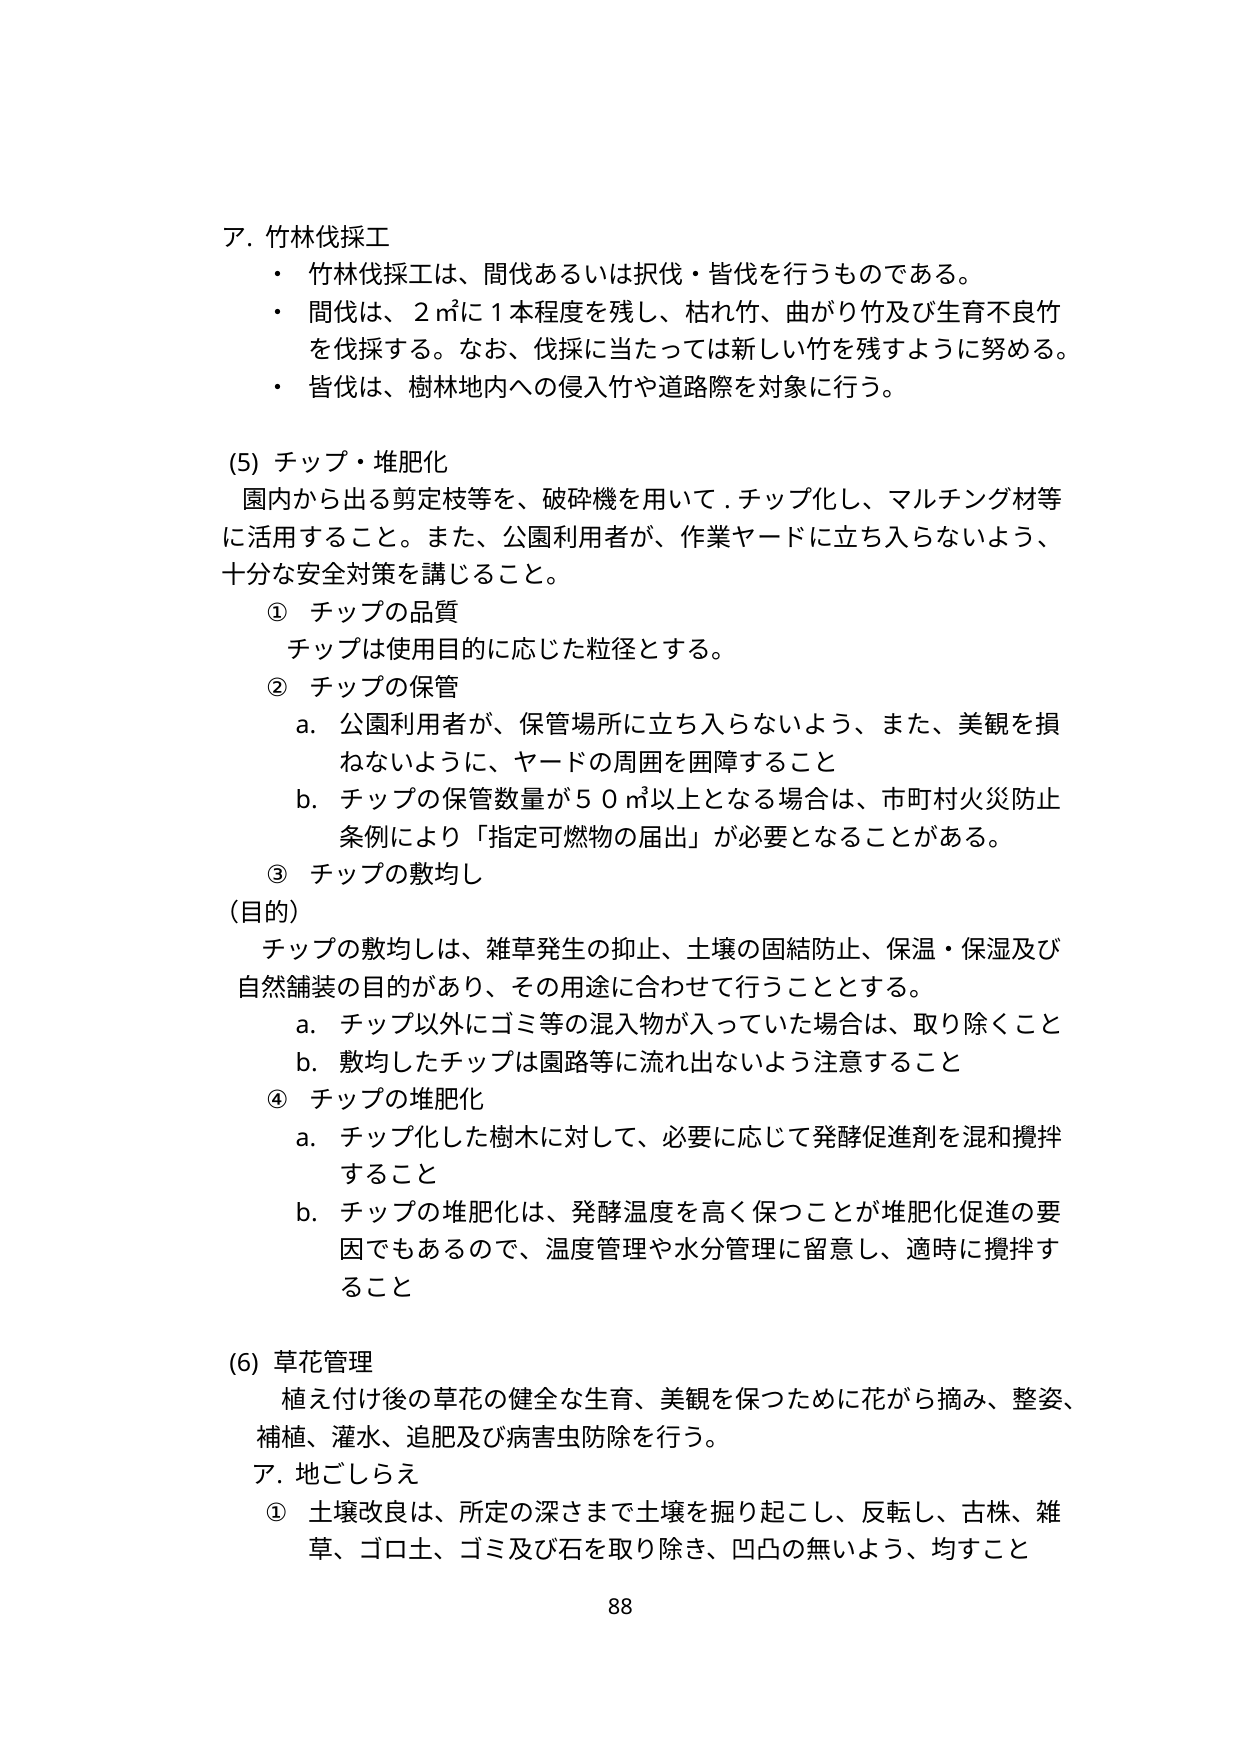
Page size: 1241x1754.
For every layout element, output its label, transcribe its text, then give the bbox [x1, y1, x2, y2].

list チップ以外にゴミ等の混入物が入っていた場合は、取り除くこと [295, 1004, 1063, 1042]
list 竹林伐採工は、間伐あるいは択伐・皆伐を行うものである。 [265, 254, 1063, 292]
list 公園利用者が、保管場所に立ち入らないよう、また、美観を損ねないように、ヤードの周囲を囲障すること [295, 704, 1063, 779]
text 植え付け後の草花の健全な生育、美観を保つために花がら摘み、整姿、補植、灌水、追肥及び病害虫防除を行う。 [257, 1379, 1063, 1454]
list チップの保管 [266, 667, 1063, 704]
text チップは使用目的に応じた粒径とする。 [287, 629, 1063, 667]
list 竹林伐採工 [221, 217, 1063, 254]
list チップの敷均し [266, 854, 1063, 892]
list チップ・堆肥化 [229, 442, 1063, 479]
text （目的） [214, 892, 1063, 929]
list 皆伐は、樹林地内への侵入竹や道路際を対象に行う。 [265, 367, 1063, 404]
list チップの品質 [266, 592, 1063, 629]
text チップの敷均しは、雑草発生の抑止、土壌の固結防止、保温・保湿及び自然舗装の目的があり、その用途に合わせて行うこととする。 [236, 929, 1063, 1004]
list 敷均したチップは園路等に流れ出ないよう注意すること [295, 1042, 1063, 1079]
text 園内から出る剪定枝等を、破砕機を用いて . チップ化し、マルチング材等に活用すること。また、公園利用者が、作業ヤードに立ち入らないよう、十分な安全対策を講じること。 [221, 479, 1063, 592]
list チップの堆肥化 [266, 1079, 1063, 1117]
list 土壌改良は、所定の深さまで土壌を掘り起こし、反転し、古株、雑草、ゴロ土、ゴミ及び石を取り除き、凹凸の無いよう、均すこと [265, 1492, 1063, 1567]
list チップの堆肥化は、発酵温度を高く保つことが堆肥化促進の要因でもあるので、温度管理や水分管理に留意し、適時に攪拌すること [295, 1192, 1063, 1304]
list 地ごしらえ [251, 1454, 1063, 1492]
list 間伐は、２㎡に1本程度を残し、枯れ竹、曲がり竹及び生育不良竹を伐採する。なお、伐採に当たっては新しい竹を残すように努める。 [265, 292, 1063, 367]
list チップ化した樹木に対して、必要に応じて発酵促進剤を混和攪拌すること [295, 1117, 1063, 1192]
list チップの保管数量が５０㎥以上となる場合は、市町村火災防止条例により「指定可燃物の届出」が必要となることがある。 [295, 779, 1063, 854]
list 草花管理 [229, 1342, 1063, 1379]
